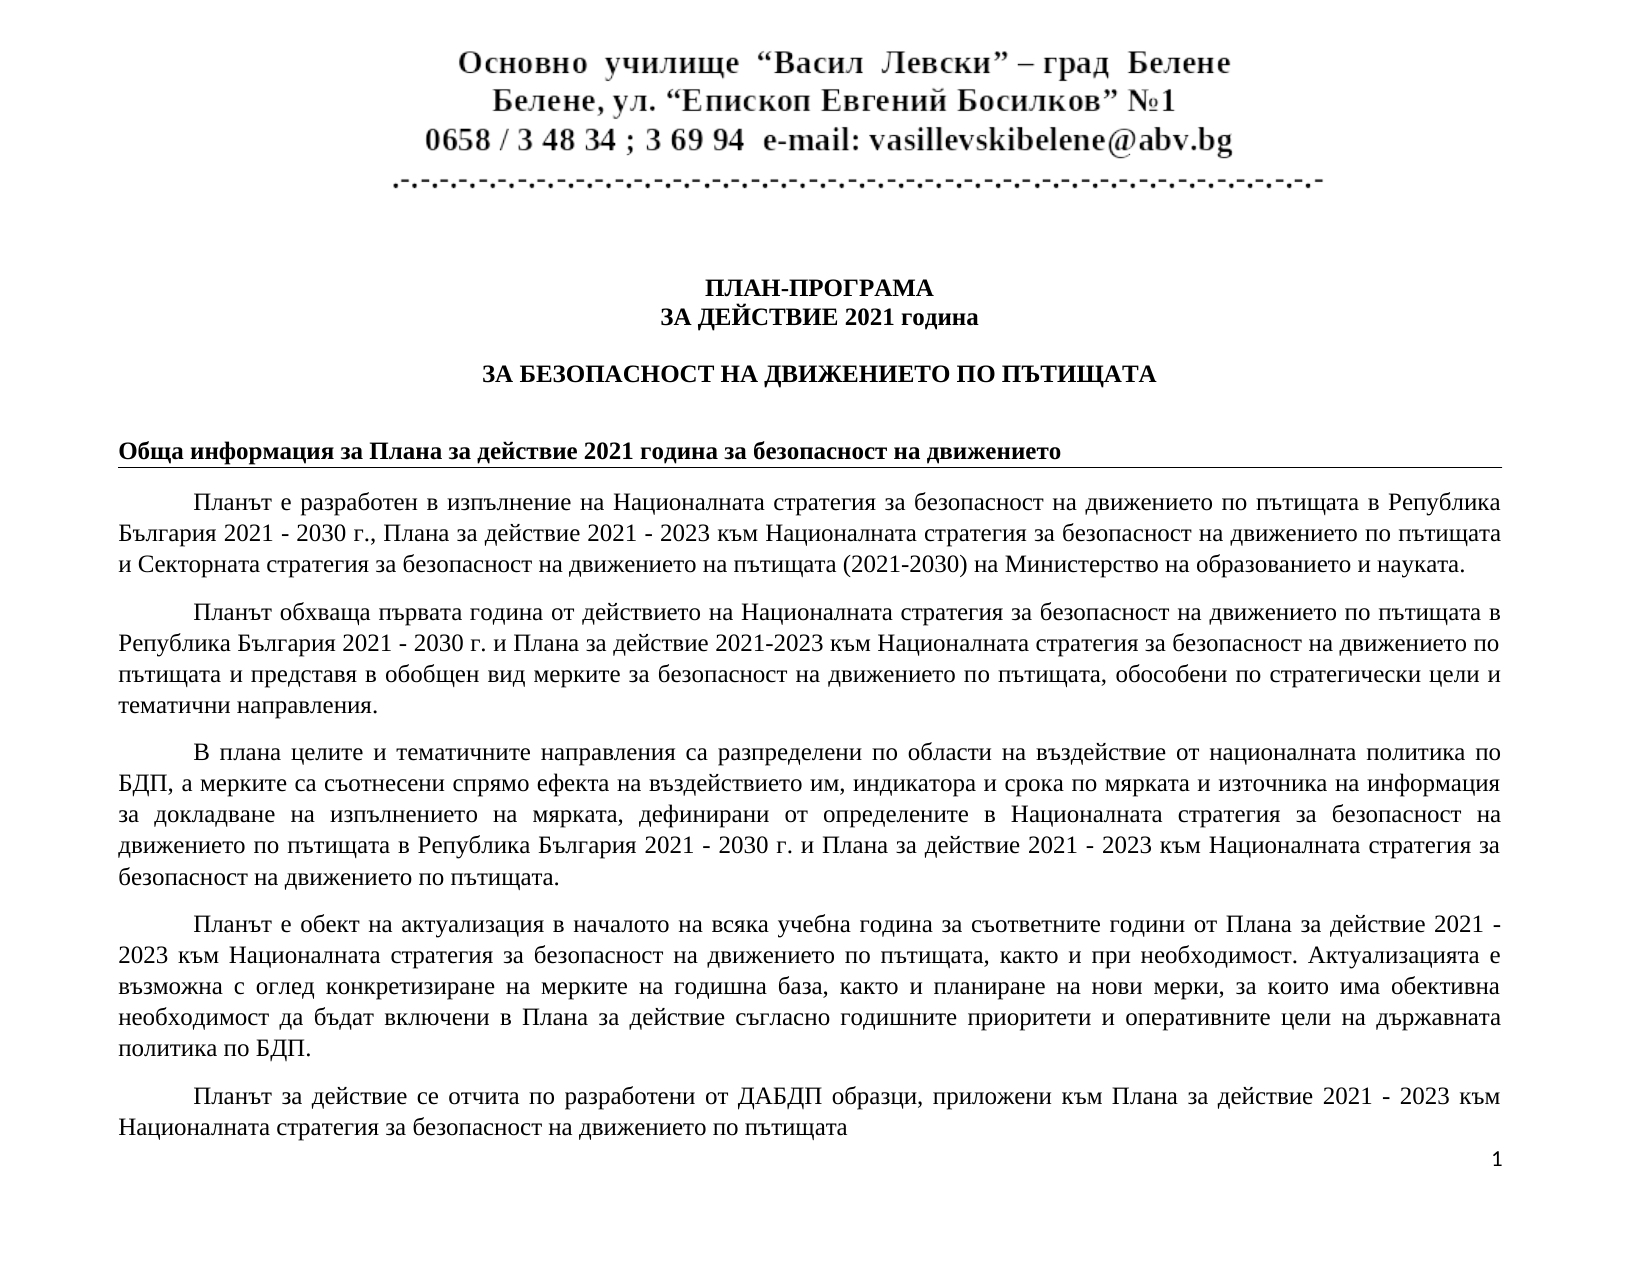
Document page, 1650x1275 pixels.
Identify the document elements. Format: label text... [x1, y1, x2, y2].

text Планът е обект на актуализация в началото на всяка учебна година за съответните години от Плана за действие 2021 - 2023 към Националната стратегия за безопасност на движението по пътищата, както и при необходимост. Актуализацията е възможна с оглед конкретизиране на мерките на годишна база, както и планиране на нови мерки, за които има обективна необходимост да бъдат включени в Плана за действие съгласно годишните приоритети и оперативните цели на държавната политика по БДП. [118, 909, 1502, 1062]
text В плана целите и тематичните направления са разпределени по области на въздействие от националната политика по БДП, а мерките са съотнесени спрямо ефекта на въздействието им, индикатора и срока по мярката и източника на информация за докладване на изпълнението на мярката, дефинирани от определените в Националната стратегия за безопасност на движението по пътищата в Република България 2021 - 2030 г. и Плана за действие 2021 - 2023 към Националната стратегия за безопасност на движението по пътищата. [118, 737, 1502, 890]
text ПЛАН-ПРОГРАМА [118, 273, 1521, 302]
text ЗА БЕЗОПАСНОСТ НА ДВИЖЕНИЕТО ПО ПЪТИЩАТА [118, 359, 1521, 388]
text ЗА ДЕЙСТВИЕ 2021 година [118, 302, 1521, 331]
text Планът за действие се отчита по разработени от ДАБДП образци, приложени към Плана за действие 2021 - 2023 към Националната стратегия за безопасност на движението по пътищата [118, 1081, 1502, 1141]
text Планът е разработен в изпълнение на Националната стратегия за безопасност на движението по пътищата в Република България 2021 - 2030 г., Плана за действие 2021 - 2023 към Националната стратегия за безопасност на движението по пътищата и Секторната стратегия за безопасност на движението на пътищата (2021-2030) на Министерство на образованието и науката. [118, 487, 1502, 578]
text Планът обхваща първата година от действието на Националната стратегия за безопасност на движението по пътищата в Република България 2021 - 2030 г. и Плана за действие 2021-2023 към Националната стратегия за безопасност на движението по пътищата и представя в обобщен вид мерките за безопасност на движението по пътищата, обособени по стратегически цели и тематични направления. [118, 597, 1502, 718]
text Обща информация за Плана за действие 2021 година за безопасност на движението [118, 436, 1502, 467]
